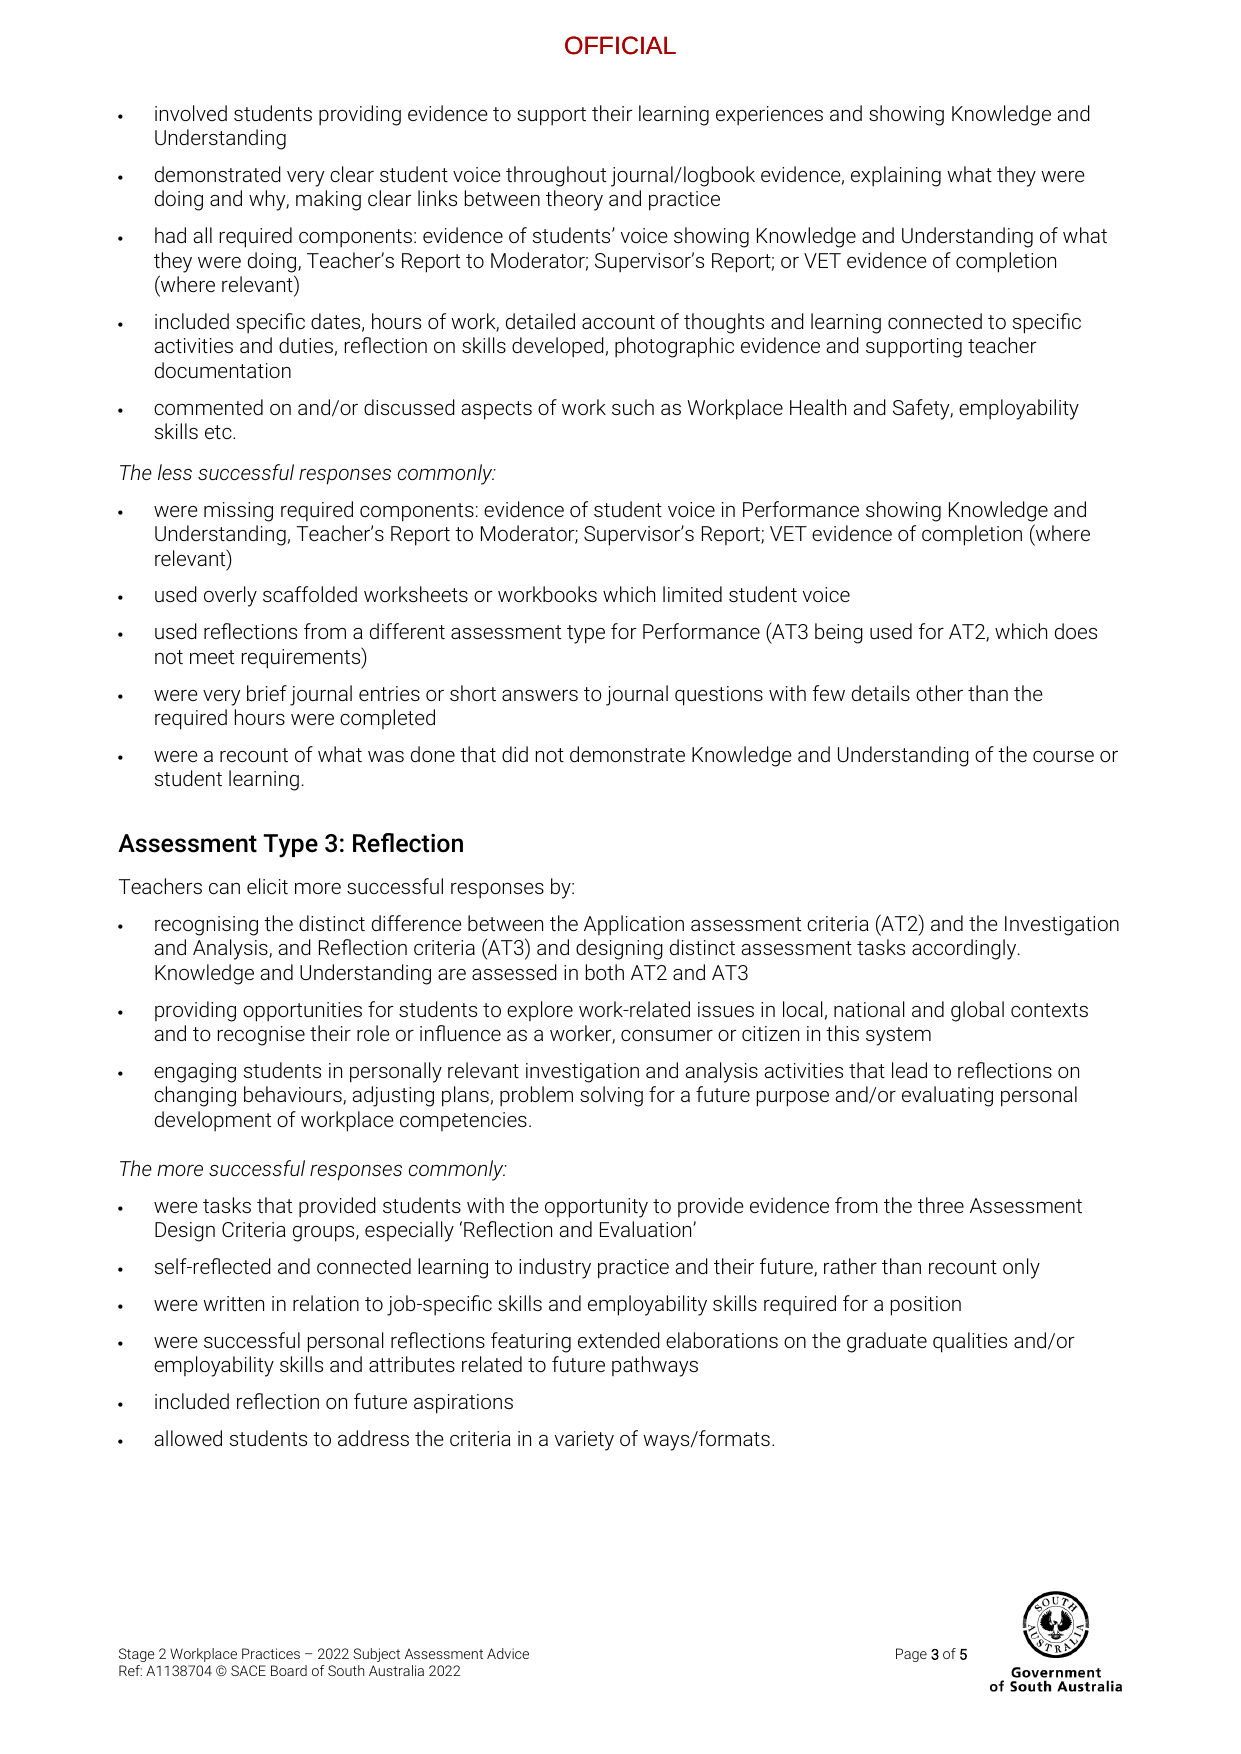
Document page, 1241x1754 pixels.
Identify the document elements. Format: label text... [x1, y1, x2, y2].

text recognising the distinct difference between the Application assessment criteria (AT2) and the Investigation and Analysis, and Reflection criteria (AT3) and designing distinct assessment tasks accordingly. Knowledge and Understanding are assessed in both AT2 and AT3 [118, 912, 1122, 985]
subtitle Assessment Type 3: Reflection [118, 829, 1122, 858]
text allowed students to address the criteria in a variety of ways/formats. [118, 1427, 1122, 1451]
text were successful personal reflections featuring extended elaborations on the graduate qualities and/or employability skills and attributes related to future pathways [118, 1329, 1122, 1378]
text included specific dates, hours of work, detailed account of thoughts and learning connected to specific activities and duties, reflection on skills developed, photographic evidence and supporting teacher documentation [118, 310, 1122, 383]
text involved students providing evidence to support their learning experiences and showing Knowledge and Understanding [118, 102, 1122, 151]
text The less successful responses commonly: [118, 461, 1122, 485]
text had all required components: evidence of students’ voice showing Knowledge and Understanding of what they were doing, Teacher’s Report to Moderator; Supervisor’s Report; or VET evidence of completion (where relevant) [118, 224, 1122, 297]
text demonstrated very clear student voice throughout journal/logbook evidence, explaining what they were doing and why, making clear links between theory and practice [118, 163, 1122, 212]
text providing opportunities for students to explore work-related issues in local, national and global contexts and to recognise their role or influence as a worker, consumer or citizen in this system [118, 998, 1122, 1046]
text were very brief journal entries or short answers to journal questions with few details other than the required hours were completed [118, 682, 1122, 730]
text used overly scaffolded worksheets or workbooks which limited student voice [118, 583, 1122, 608]
picture [989, 1591, 1122, 1692]
text The more successful responses commonly: [118, 1157, 1122, 1181]
text commented on and/or discussed aspects of work such as Workplace Health and Safety, employability skills etc. [118, 396, 1122, 444]
text engaging students in personally relevant investigation and analysis activities that lead to reflections on changing behaviours, adjusting plans, problem solving for a future purpose and/or evaluating personal development of workplace competencies. [118, 1059, 1122, 1132]
text were written in relation to job-specific skills and employability skills required for a position [118, 1292, 1122, 1316]
text used reflections from a different assessment type for Performance (AT3 being used for AT2, which does not meet requirements) [118, 620, 1122, 669]
text Teachers can elicit more successful responses by: [118, 875, 1122, 899]
text were missing required components: evidence of student voice in Performance showing Knowledge and Understanding, Teacher’s Report to Moderator; Supervisor’s Report; VET evidence of completion (where relevant) [118, 498, 1122, 571]
text were tasks that provided students with the opportunity to provide evidence from the three Assessment Design Criteria groups, especially ‘Reflection and Evaluation’ [118, 1194, 1122, 1243]
text were a recount of what was done that did not demonstrate Knowledge and Understanding of the course or student learning. [118, 743, 1122, 792]
text included reflection on future aspirations [118, 1390, 1122, 1414]
text self-reflected and connected learning to industry practice and their future, rather than recount only [118, 1255, 1122, 1279]
